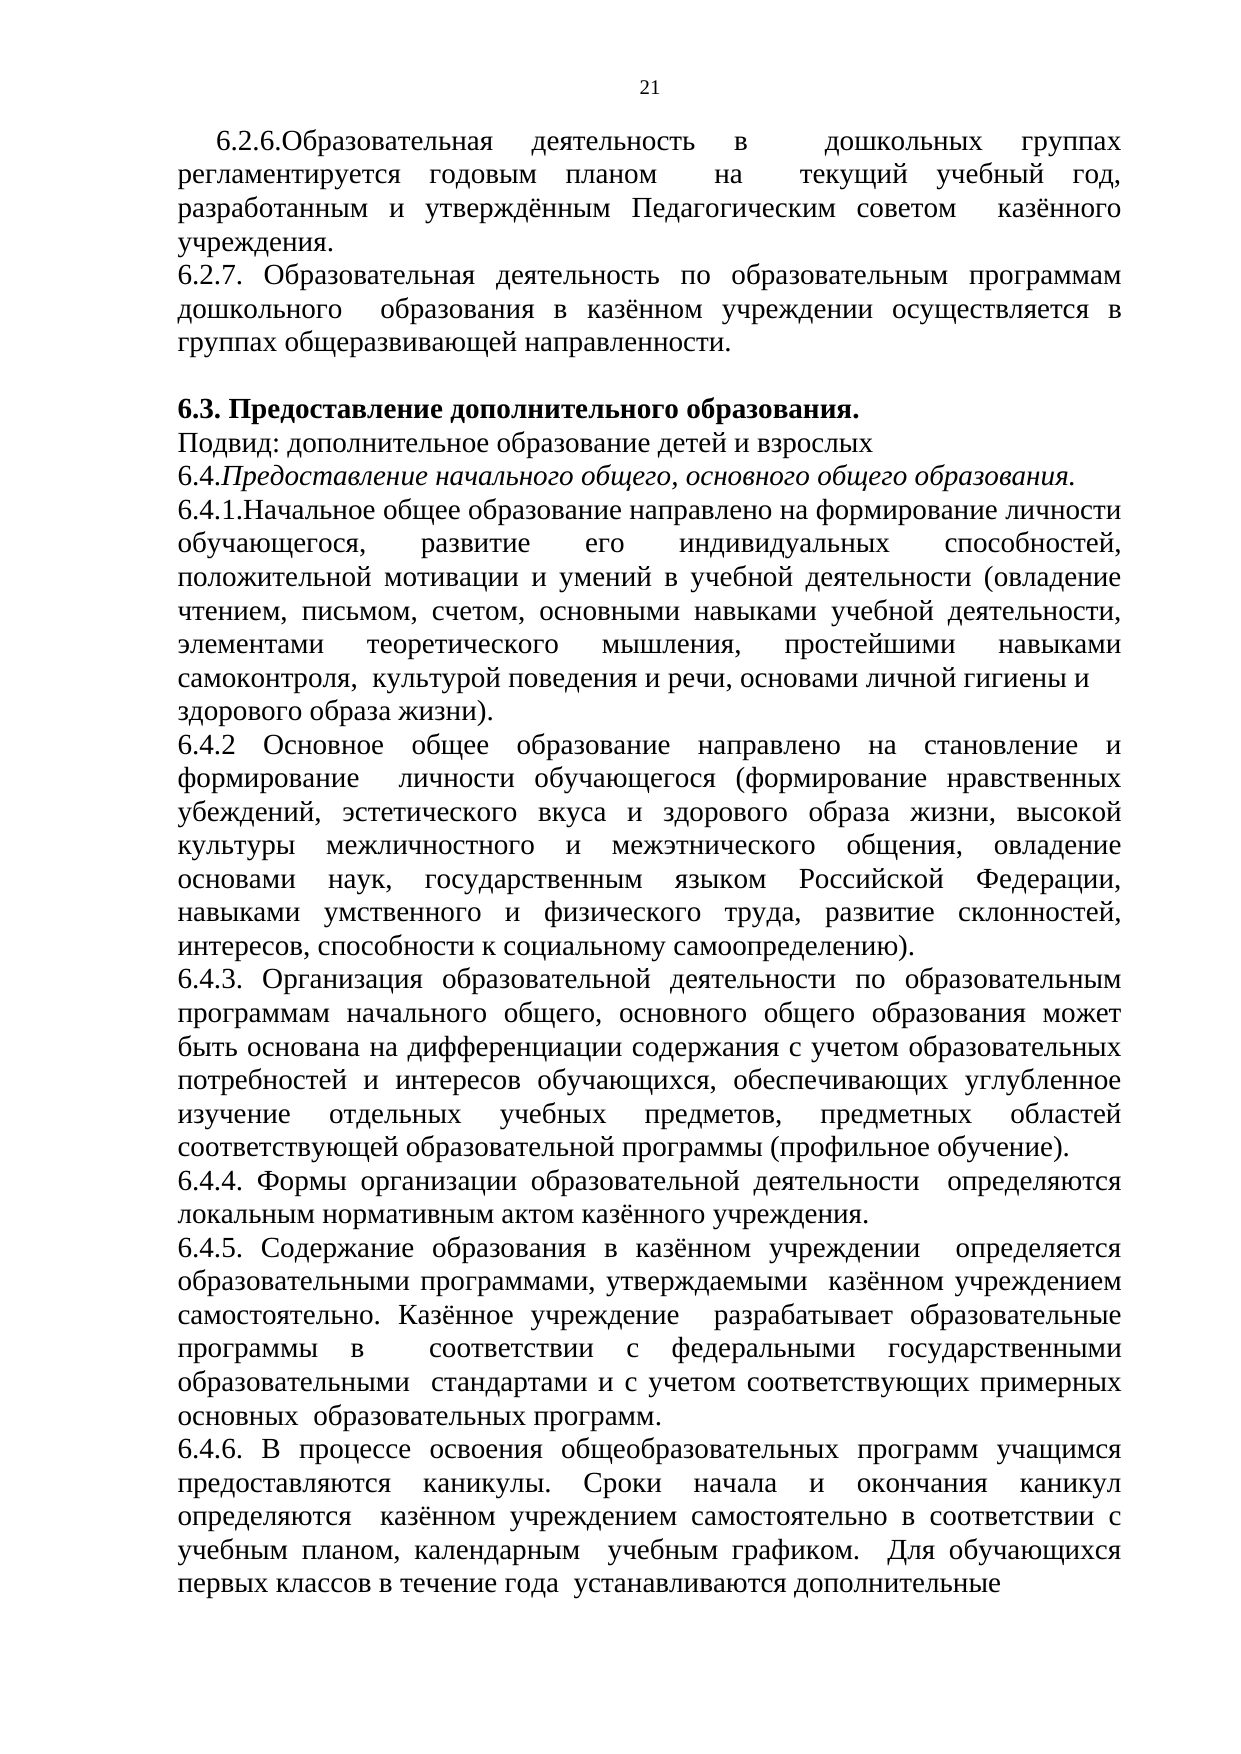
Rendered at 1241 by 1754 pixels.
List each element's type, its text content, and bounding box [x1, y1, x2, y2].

text 6.4.4. Формы организации образовательной деятельности определяются локальным нормативным актом казённого учреждения. [177, 1163, 1122, 1230]
text 6.4.Предоставление начального общего, основного общего образования. [177, 458, 1122, 492]
text Подвид: дополнительное образование детей и взрослых [177, 425, 1122, 458]
text 6.4.3. Организация образовательной деятельности по образовательным программам начального общего, основного общего образования может быть основана на дифференциации содержания с учетом образовательных потребностей и интересов обучающихся, обеспечивающих углубленное изучение отдельных учебных предметов, предметных областей соответствующей образовательной программы (профильное обучение). [177, 962, 1122, 1163]
text 6.3. Предоставление дополнительного образования. [177, 391, 1122, 425]
text 6.4.6. В процессе освоения общеобразовательных программ учащимся предоставляются каникулы. Сроки начала и окончания каникул определяются казённом учреждением самостоятельно в соответствии с учебным планом, календарным учебным графиком. Для обучающихся первых классов в течение года устанавливаются дополнительные [177, 1431, 1122, 1599]
text 6.4.2 Основное общее образование направлено на становление и формирование личности обучающегося (формирование нравственных убеждений, эстетического вкуса и здорового образа жизни, высокой культуры межличностного и межэтнического общения, овладение основами наук, государственным языком Российской Федерации, навыками умственного и физического труда, развитие склонностей, интересов, способности к социальному самоопределению). [177, 727, 1122, 962]
text 6.4.5. Содержание образования в казённом учреждении определяется образовательными программами, утверждаемыми казённом учреждением самостоятельно. Казённое учреждение разрабатывает образовательные программы в соответствии с федеральными государственными образовательными стандартами и с учетом соответствующих примерных основных образовательных программ. [177, 1230, 1122, 1431]
text здорового образа жизни). [177, 693, 1122, 727]
text 6.2.6.Образовательная деятельность в дошкольных группах регламентируется годовым планом на текущий учебный год, разработанным и утверждённым Педагогическим советом казённого учреждения. [177, 123, 1122, 257]
text 6.2.7. Образовательная деятельность по образовательным программам дошкольного образования в казённом учреждении осуществляется в группах общеразвивающей направленности. [177, 257, 1122, 358]
text 6.4.1.Начальное общее образование направлено на формирование личности обучающегося, развитие его индивидуальных способностей, положительной мотивации и умений в учебной деятельности (овладение чтением, письмом, счетом, основными навыками учебной деятельности, элементами теоретического мышления, простейшими навыками самоконтроля, культурой поведения и речи, основами личной гигиены и [177, 492, 1122, 693]
